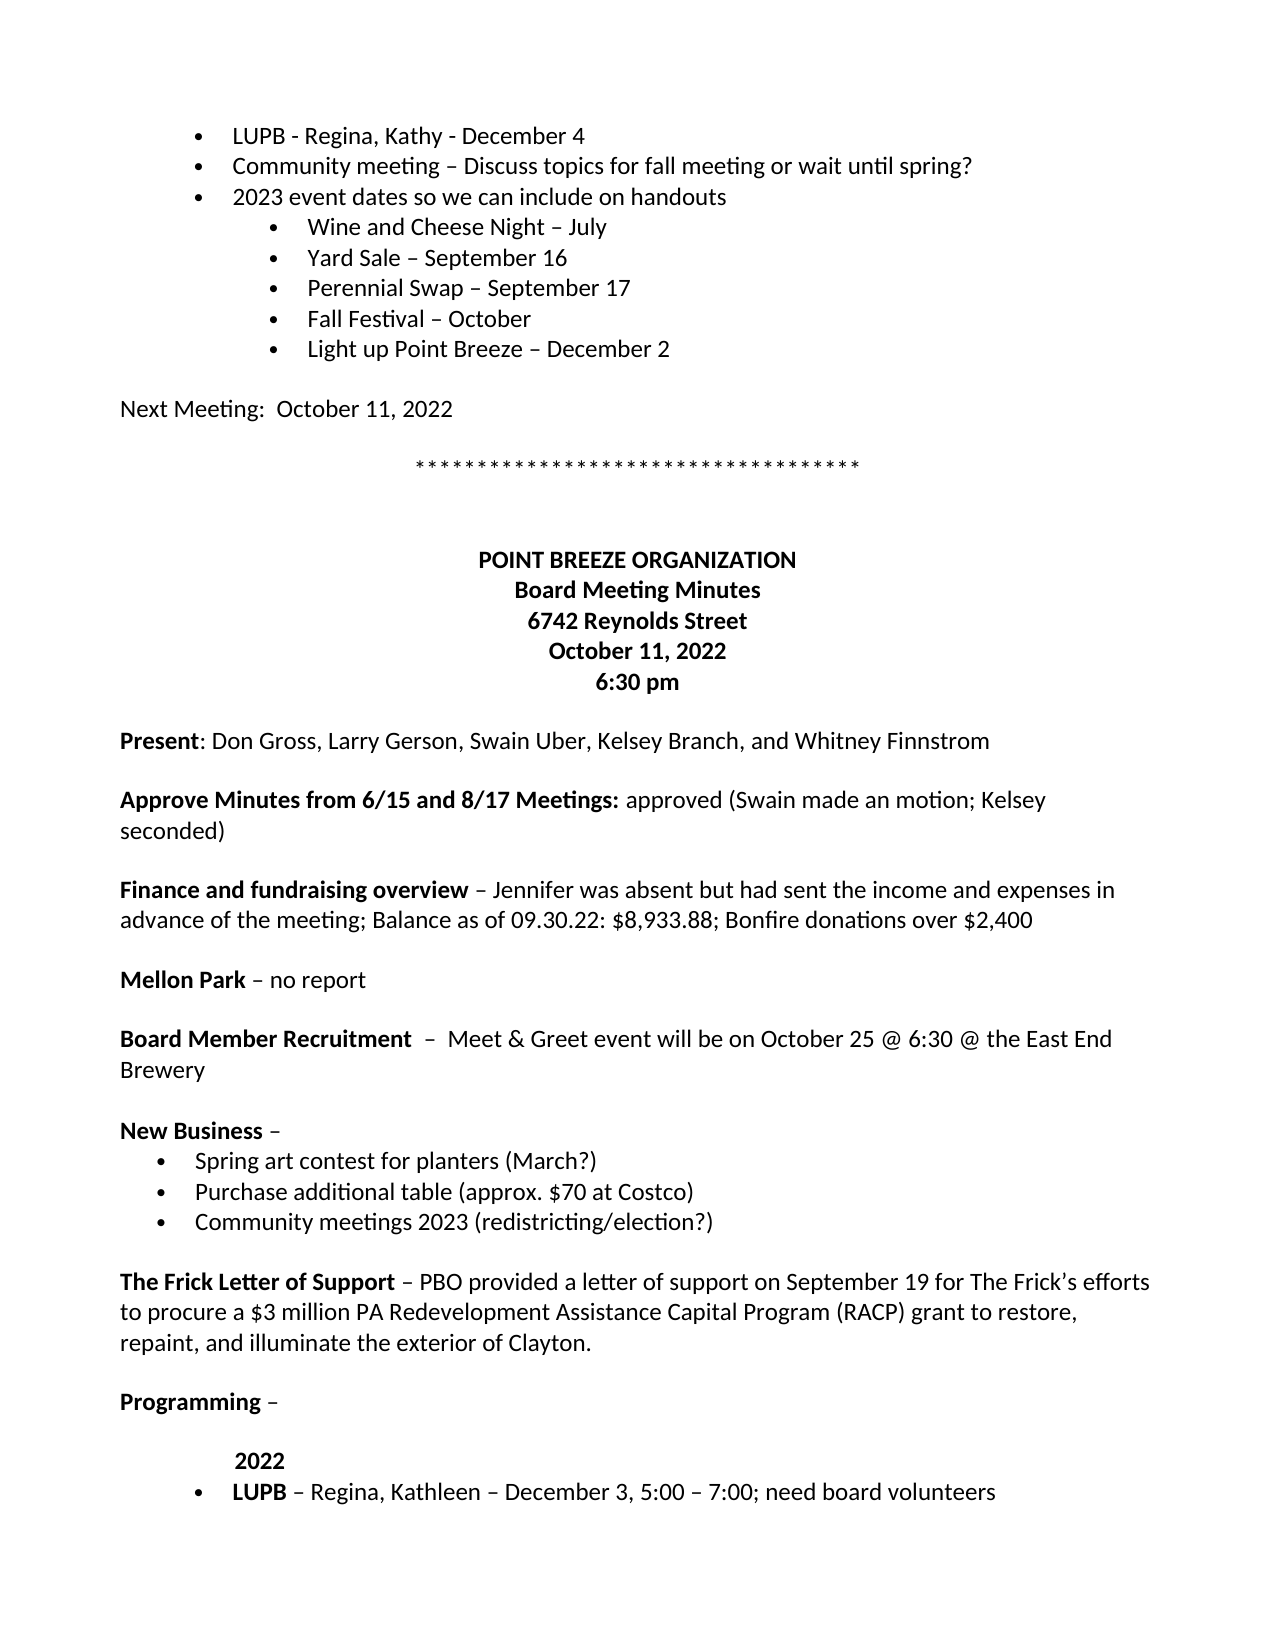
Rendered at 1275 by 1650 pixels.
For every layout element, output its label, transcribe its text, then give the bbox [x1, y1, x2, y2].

text Present: Don Gross, Larry Gerson, Swain Uber, Kelsey Branch, and Whitney Finnstrom [120, 725, 1155, 756]
list Fall Festival – October [270, 303, 1155, 334]
list Spring art contest for planters (March?) [157, 1145, 1155, 1176]
list Wine and Cheese Night – July [270, 212, 1155, 242]
text 6:30 pm [120, 666, 1155, 696]
text Next Meeting: October 11, 2022 [120, 393, 1155, 423]
text October 11, 2022 [120, 635, 1155, 666]
text Approve Minutes from 6/15 and 8/17 Meetings: approved (Swain made an motion; Kelsey seconded) [120, 784, 1155, 845]
text Mellon Park – no report [120, 964, 1155, 994]
list Yard Sale – September 16 [270, 242, 1155, 273]
list Community meeting – Discuss topics for fall meeting or wait until spring? [195, 151, 1155, 181]
list LUPB - Regina, Kathy - December 4 [195, 120, 1155, 151]
text Board Meeting Minutes [120, 574, 1155, 605]
text Programming – [120, 1386, 1155, 1416]
list Purchase additional table (approx. $70 at Costco) [157, 1176, 1155, 1206]
list Light up Point Breeze – December 2 [270, 334, 1155, 364]
text Finance and fundraising overview – Jennifer was absent but had sent the income and expenses in advance of the meeting; Balance as of 09.30.22: $8,933.88; Bonfire donations over $2,400 [120, 874, 1155, 935]
list 2023 event dates so we can include on handouts [195, 181, 1155, 212]
text Board Member Recruitment – Meet & Greet event will be on October 25 @ 6:30 @ the East End Brewery [120, 1023, 1155, 1084]
text ************************************ [120, 454, 1155, 484]
text New Business – [120, 1115, 1155, 1145]
text 2022 [120, 1445, 1155, 1476]
list Perennial Swap – September 17 [270, 273, 1155, 303]
list Community meetings 2023 (redistricting/election?) [157, 1206, 1155, 1237]
text 6742 Reynolds Street [120, 605, 1155, 635]
list LUPB – Regina, Kathleen – December 3, 5:00 – 7:00; need board volunteers [195, 1476, 1155, 1506]
text POINT BREEZE ORGANIZATION [120, 544, 1155, 574]
text The Frick Letter of Support – PBO provided a letter of support on September 19 for The Frick’s efforts to procure a $3 million PA Redevelopment Assistance Capital Program (RACP) grant to restore, repaint, and illuminate the exterior of Clayton. [120, 1266, 1155, 1357]
